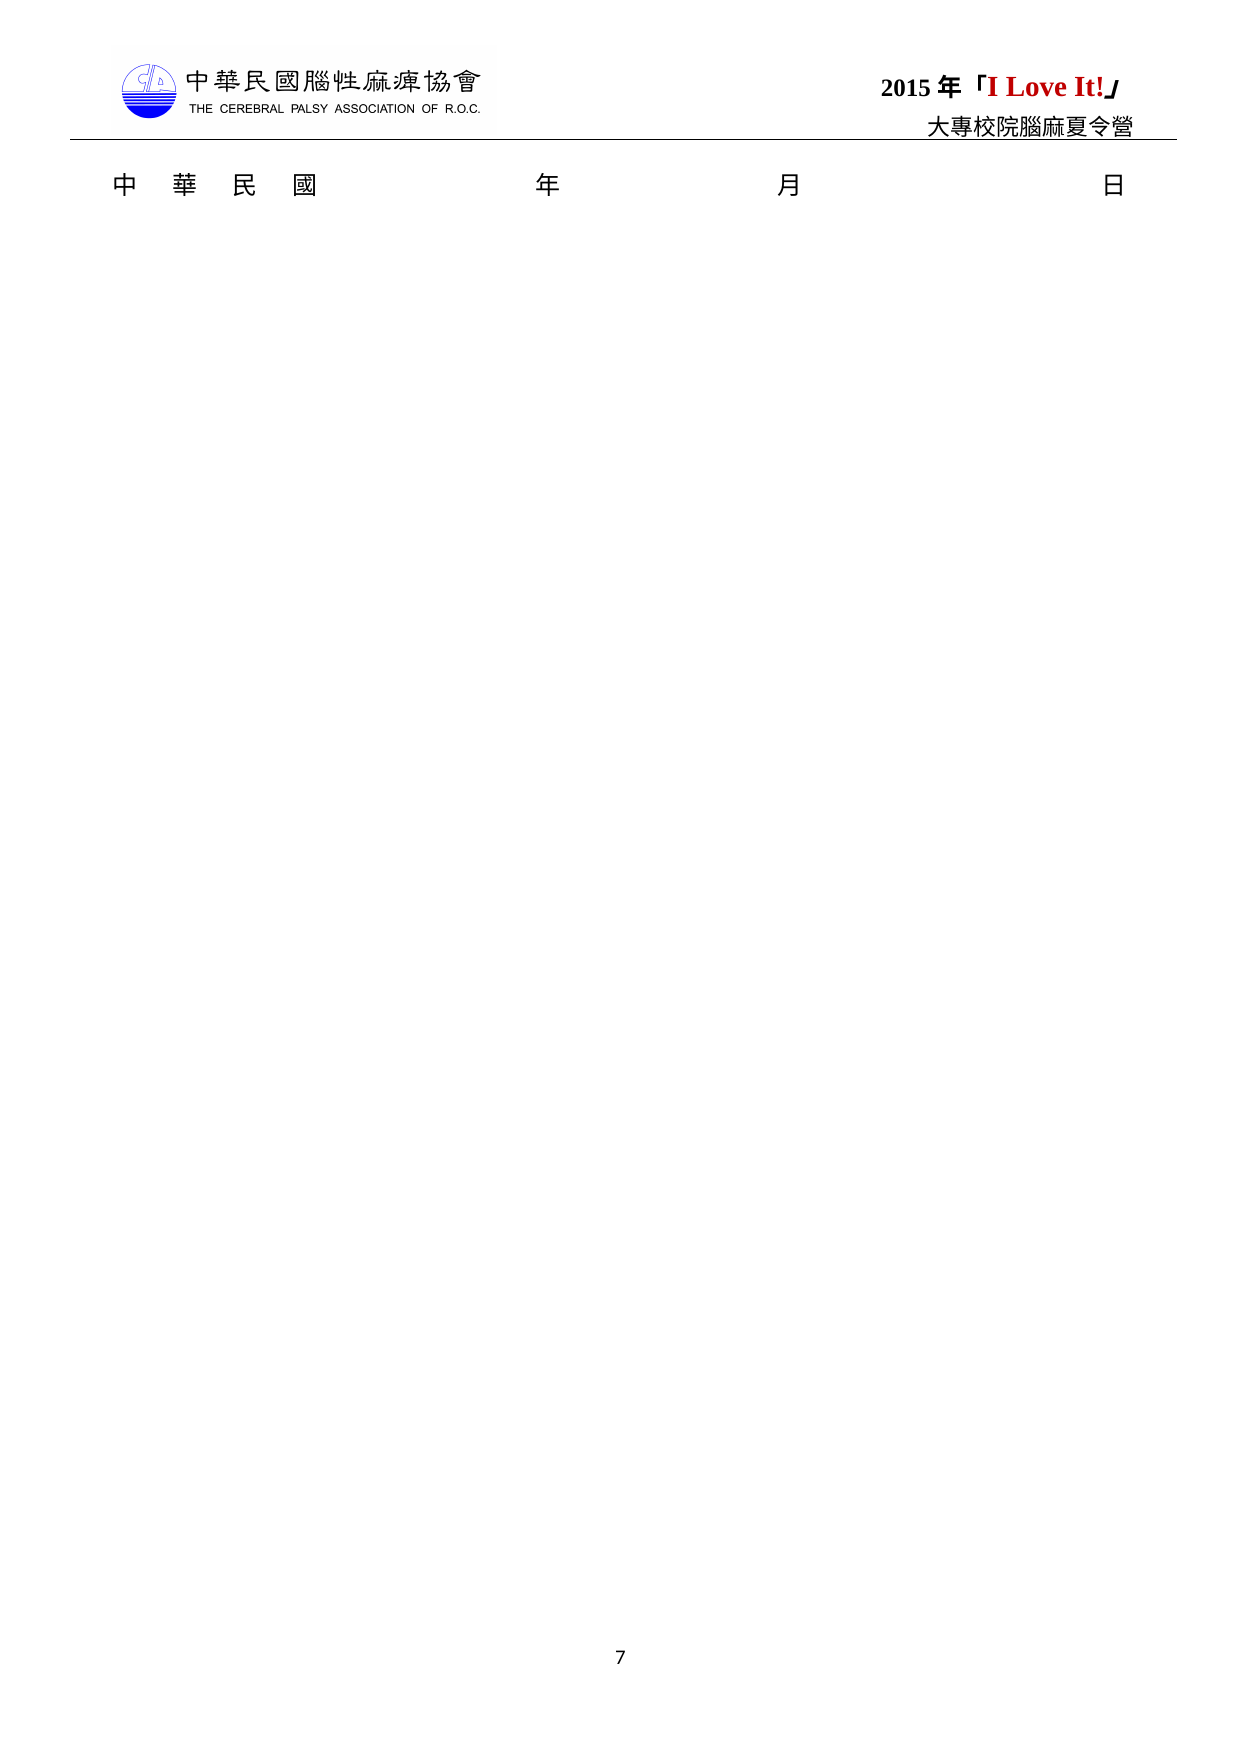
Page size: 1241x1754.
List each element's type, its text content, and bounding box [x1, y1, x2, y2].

picture [111, 45, 497, 135]
text 中 華 民 國 年 月 日 [112, 164, 1128, 202]
